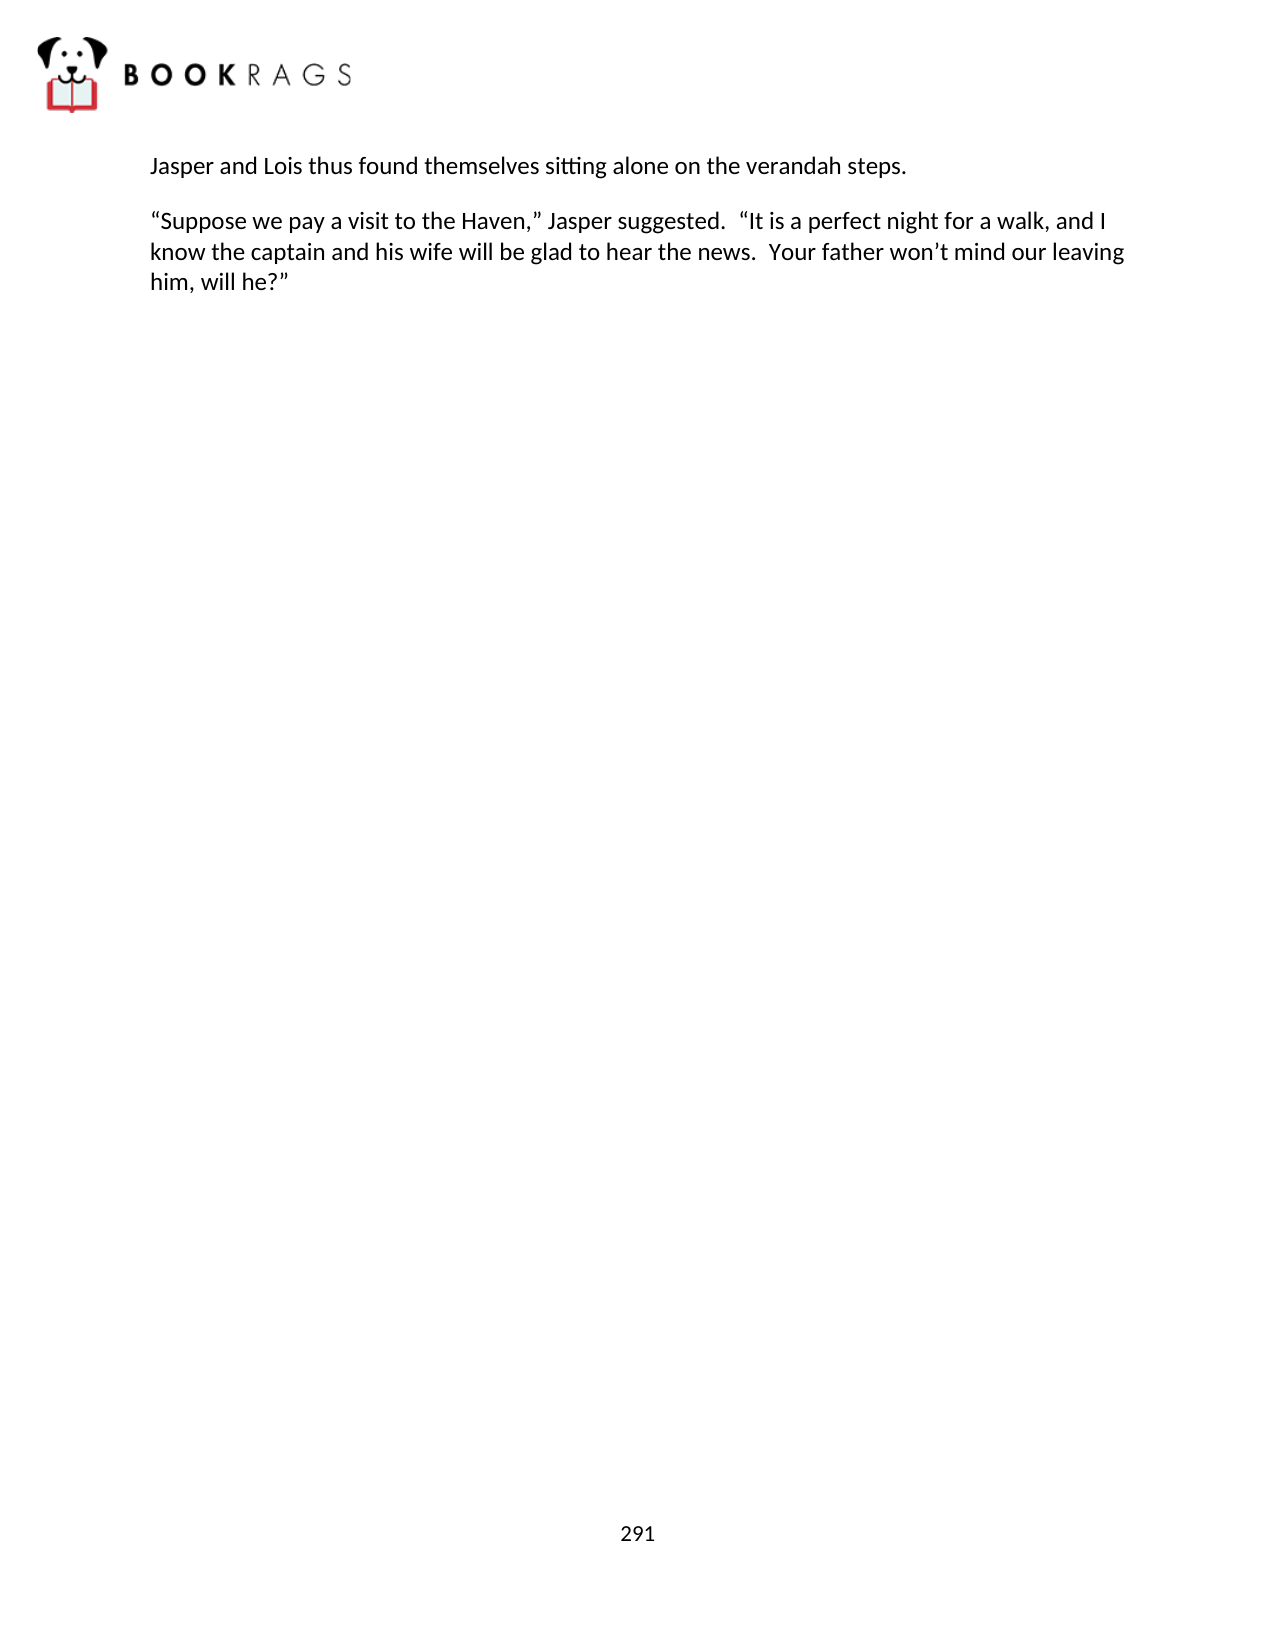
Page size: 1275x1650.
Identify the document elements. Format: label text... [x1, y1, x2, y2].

text Jasper and Lois thus found themselves sitting alone on the verandah steps. [150, 150, 1125, 181]
text “Suppose we pay a visit to the Haven,” Jasper suggested. “It is a perfect night for a walk, and I know the captain and his wife will be glad to hear the news. Your father won’t mind our leaving him, will he?” [150, 206, 1125, 297]
picture [37, 37, 351, 113]
